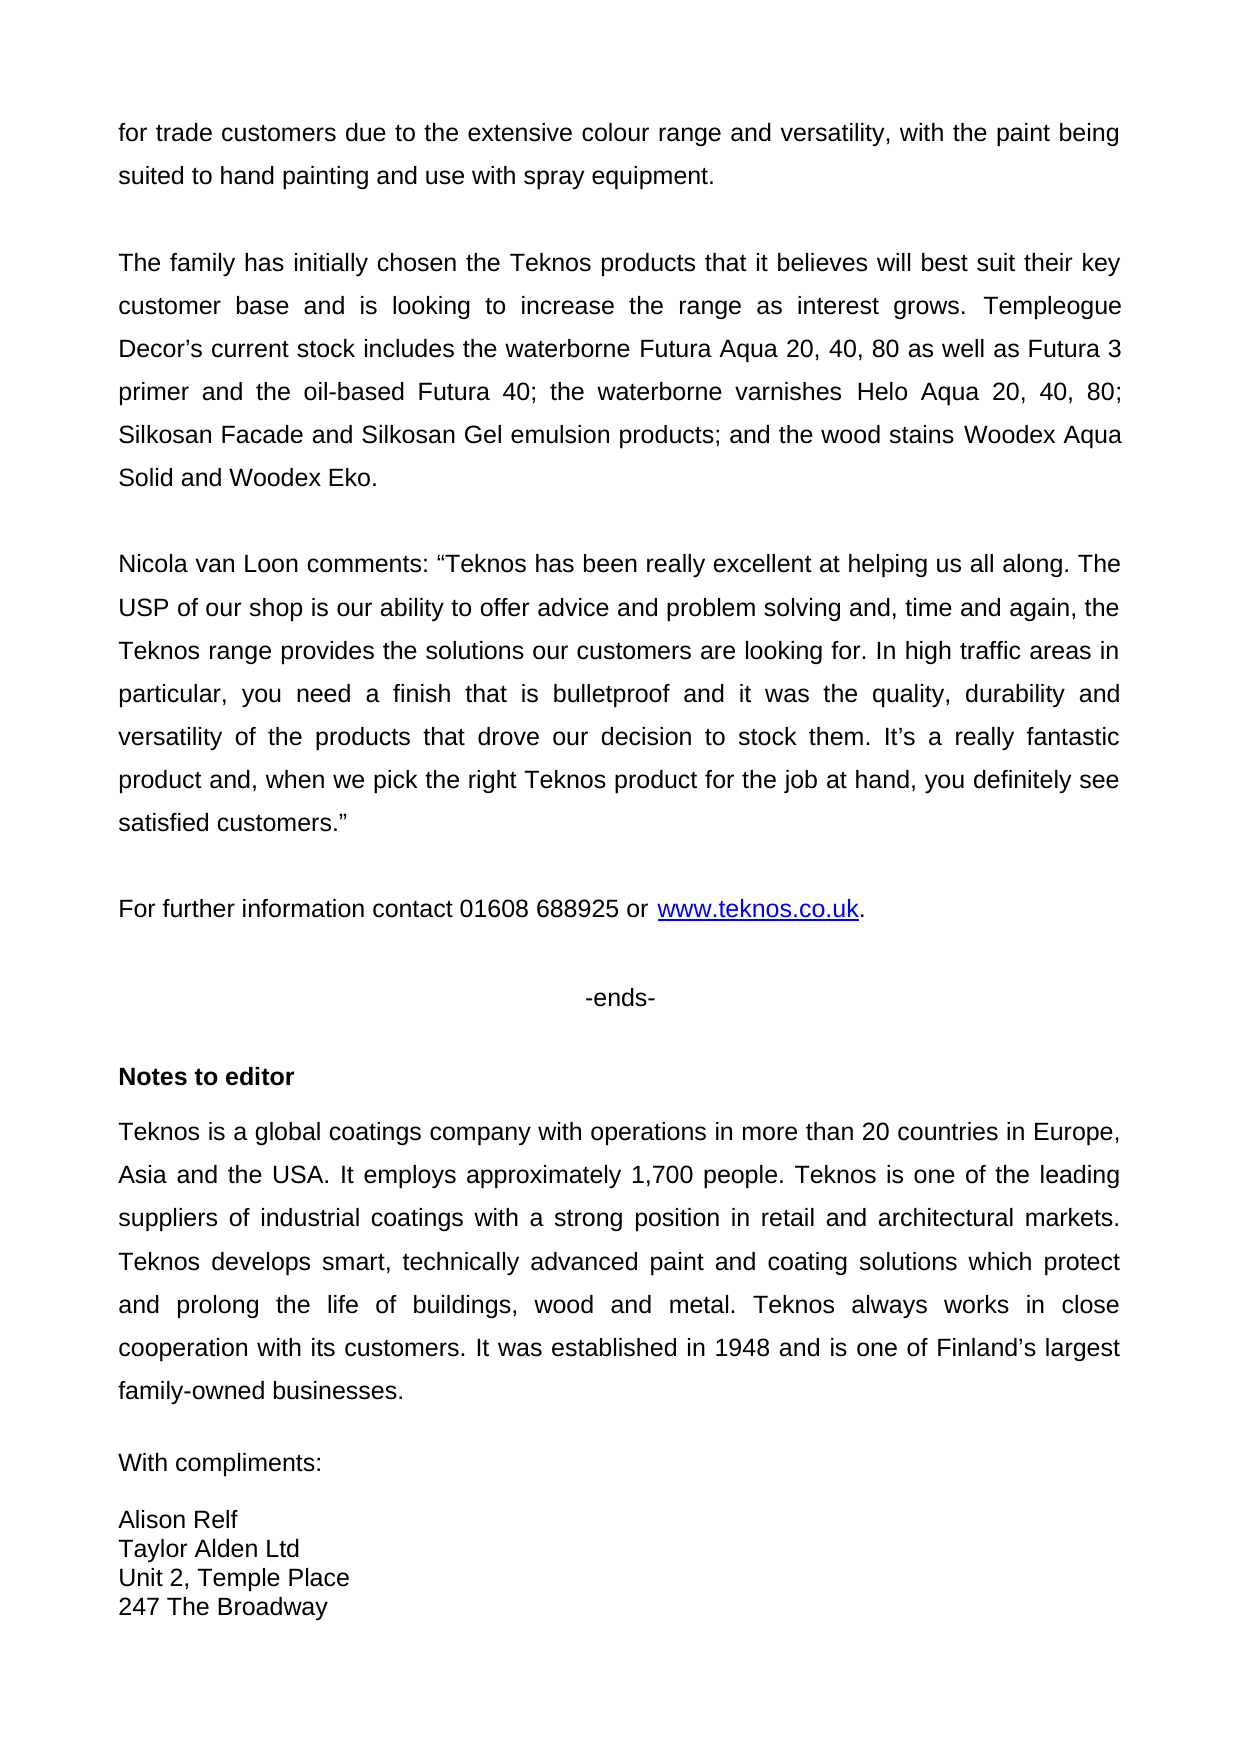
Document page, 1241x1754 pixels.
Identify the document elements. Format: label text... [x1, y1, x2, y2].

text Unit 2, Temple Place [118, 1563, 1122, 1592]
text Alison Relf [118, 1505, 1122, 1534]
text For further information contact 01608 688925 or www.teknos.co.uk. [118, 894, 1122, 923]
text Notes to editor [118, 1062, 1122, 1091]
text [118, 118, 1122, 190]
text The family has initially chosen the Teknos products that it believes will best suit their key customer base and is looking to increase the range as interest grows. Templeogue Decor’s current stock includes the waterborne Futura Aqua 20, 40, 80 as well as Futura 3 primer and the oil-based Futura 40; the waterborne varnishes Helo Aqua 20, 40, 80; Silkosan Facade and Silkosan Gel emulsion products; and the wood stains Woodex Aqua Solid and Woodex Eko. [118, 247, 1122, 492]
text With compliments: [118, 1448, 1122, 1477]
text Taylor Alden Ltd [118, 1534, 1122, 1563]
text -ends- [118, 983, 1122, 1012]
text Nicola van Loon comments: “Teknos has been really excellent at helping us all along. The USP of our shop is our ability to offer advice and problem solving and, time and again, the Teknos range provides the solutions our customers are looking for. In high traffic areas in particular, you need a finish that is bulletproof and it was the quality, durability and versatility of the products that drove our decision to stock them. It’s a really fantastic product and, when we pick the right Teknos product for the job at hand, you definitely see satisfied customers.” [118, 549, 1122, 837]
text Teknos is a global coatings company with operations in more than 20 countries in Europe, Asia and the USA. It employs approximately 1,700 people. Teknos is one of the leading suppliers of industrial coatings with a strong position in retail and architectural markets. Teknos develops smart, technically advanced paint and coating solutions which protect and prolong the life of buildings, wood and metal. Teknos always works in close cooperation with its customers. It was established in 1948 and is one of Finland’s largest family-owned businesses. [118, 1117, 1122, 1405]
text 247 The Broadway [118, 1592, 1122, 1620]
